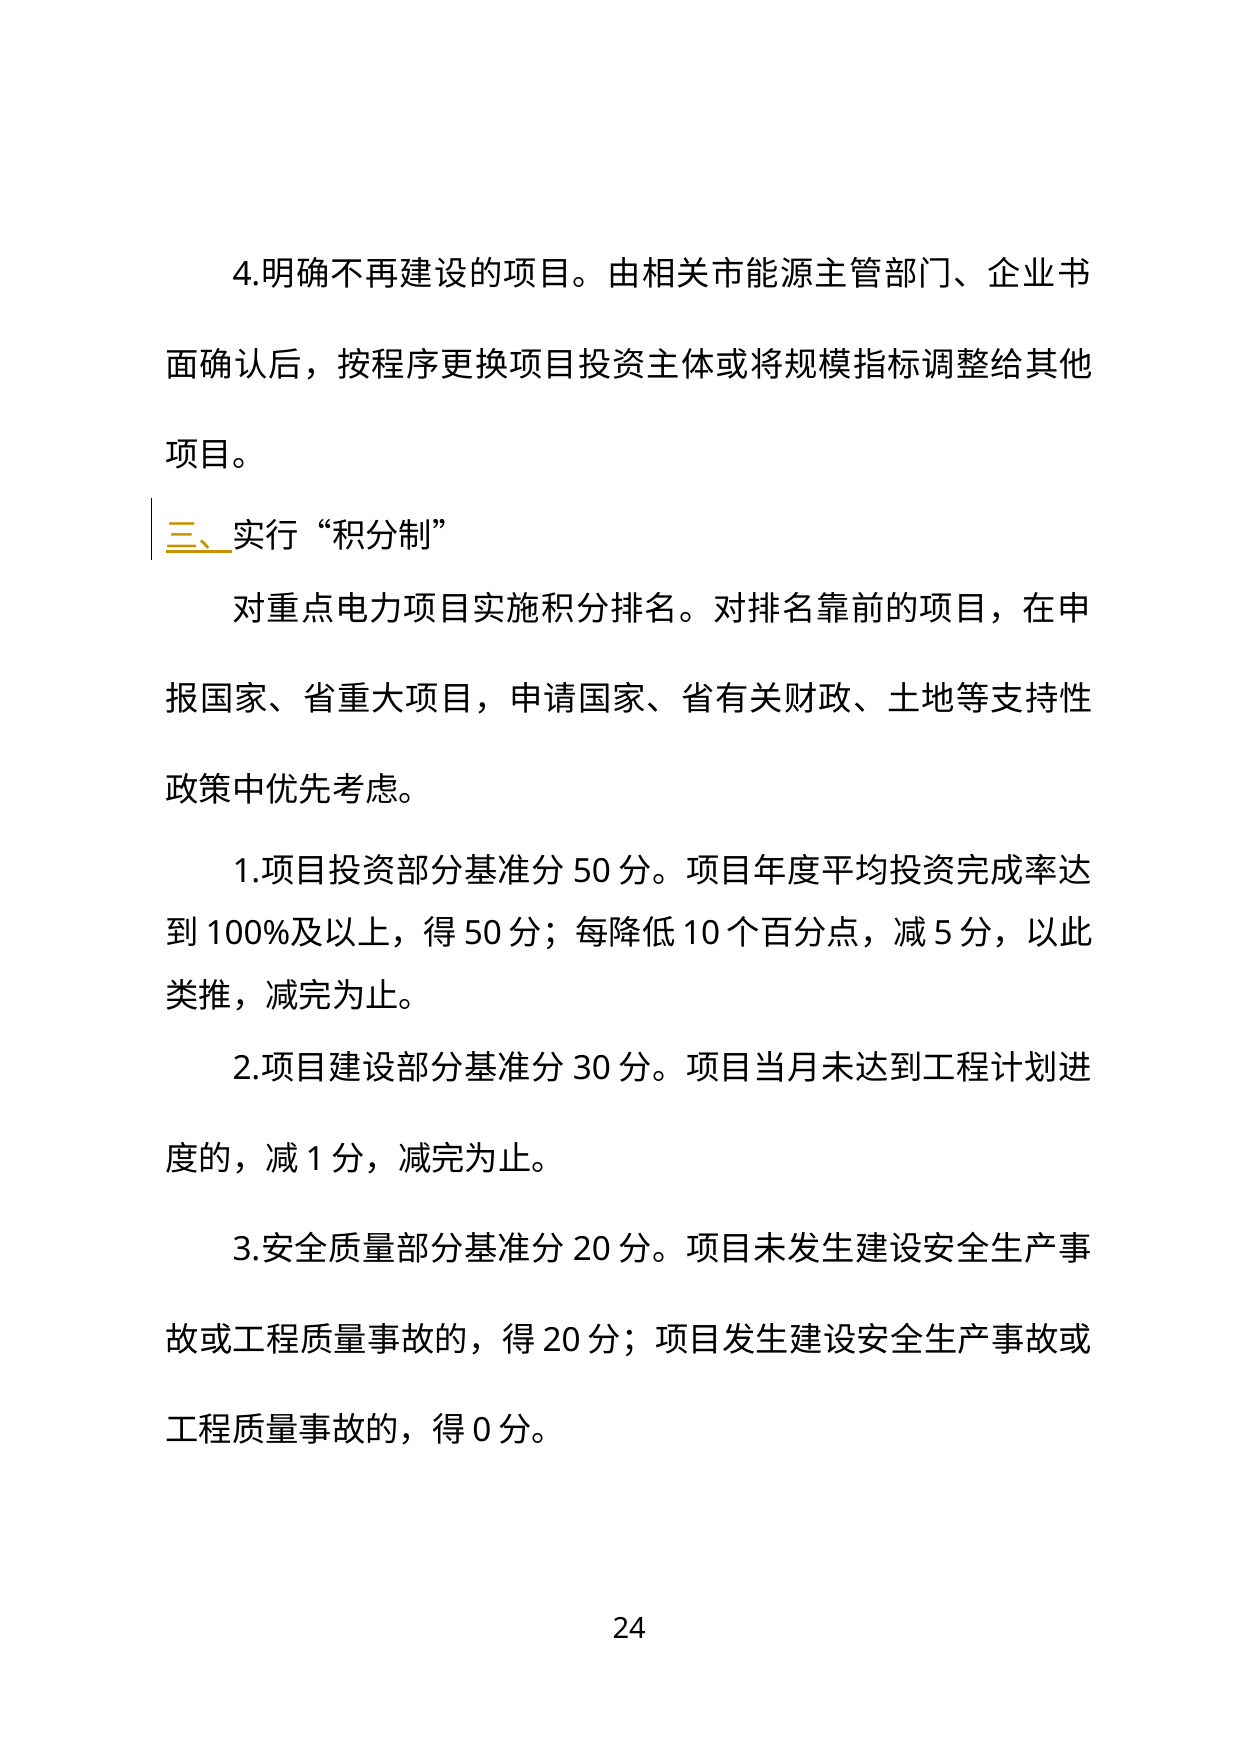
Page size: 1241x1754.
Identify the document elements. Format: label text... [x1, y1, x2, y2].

text 1.项目投资部分基准分50分。项目年度平均投资完成率达到100%及以上，得50分；每降低10个百分点，减5分，以此类推，减完为止。 [165, 832, 1092, 1019]
text 对重点电力项目实施积分排名。对排名靠前的项目，在申报国家、省重大项目，申请国家、省有关财政、土地等支持性政策中优先考虑。 [165, 560, 1092, 832]
text 4.明确不再建设的项目。由相关市能源主管部门、企业书面确认后，按程序更换项目投资主体或将规模指标调整给其他项目。 [165, 226, 1092, 498]
list 实行“积分制” [165, 498, 1092, 560]
text 2.项目建设部分基准分30分。项目当月未达到工程计划进度的，减1分，减完为止。 [165, 1019, 1092, 1201]
text 3.安全质量部分基准分20分。项目未发生建设安全生产事故或工程质量事故的，得20分；项目发生建设安全生产事故或工程质量事故的，得0分。 [165, 1201, 1092, 1473]
